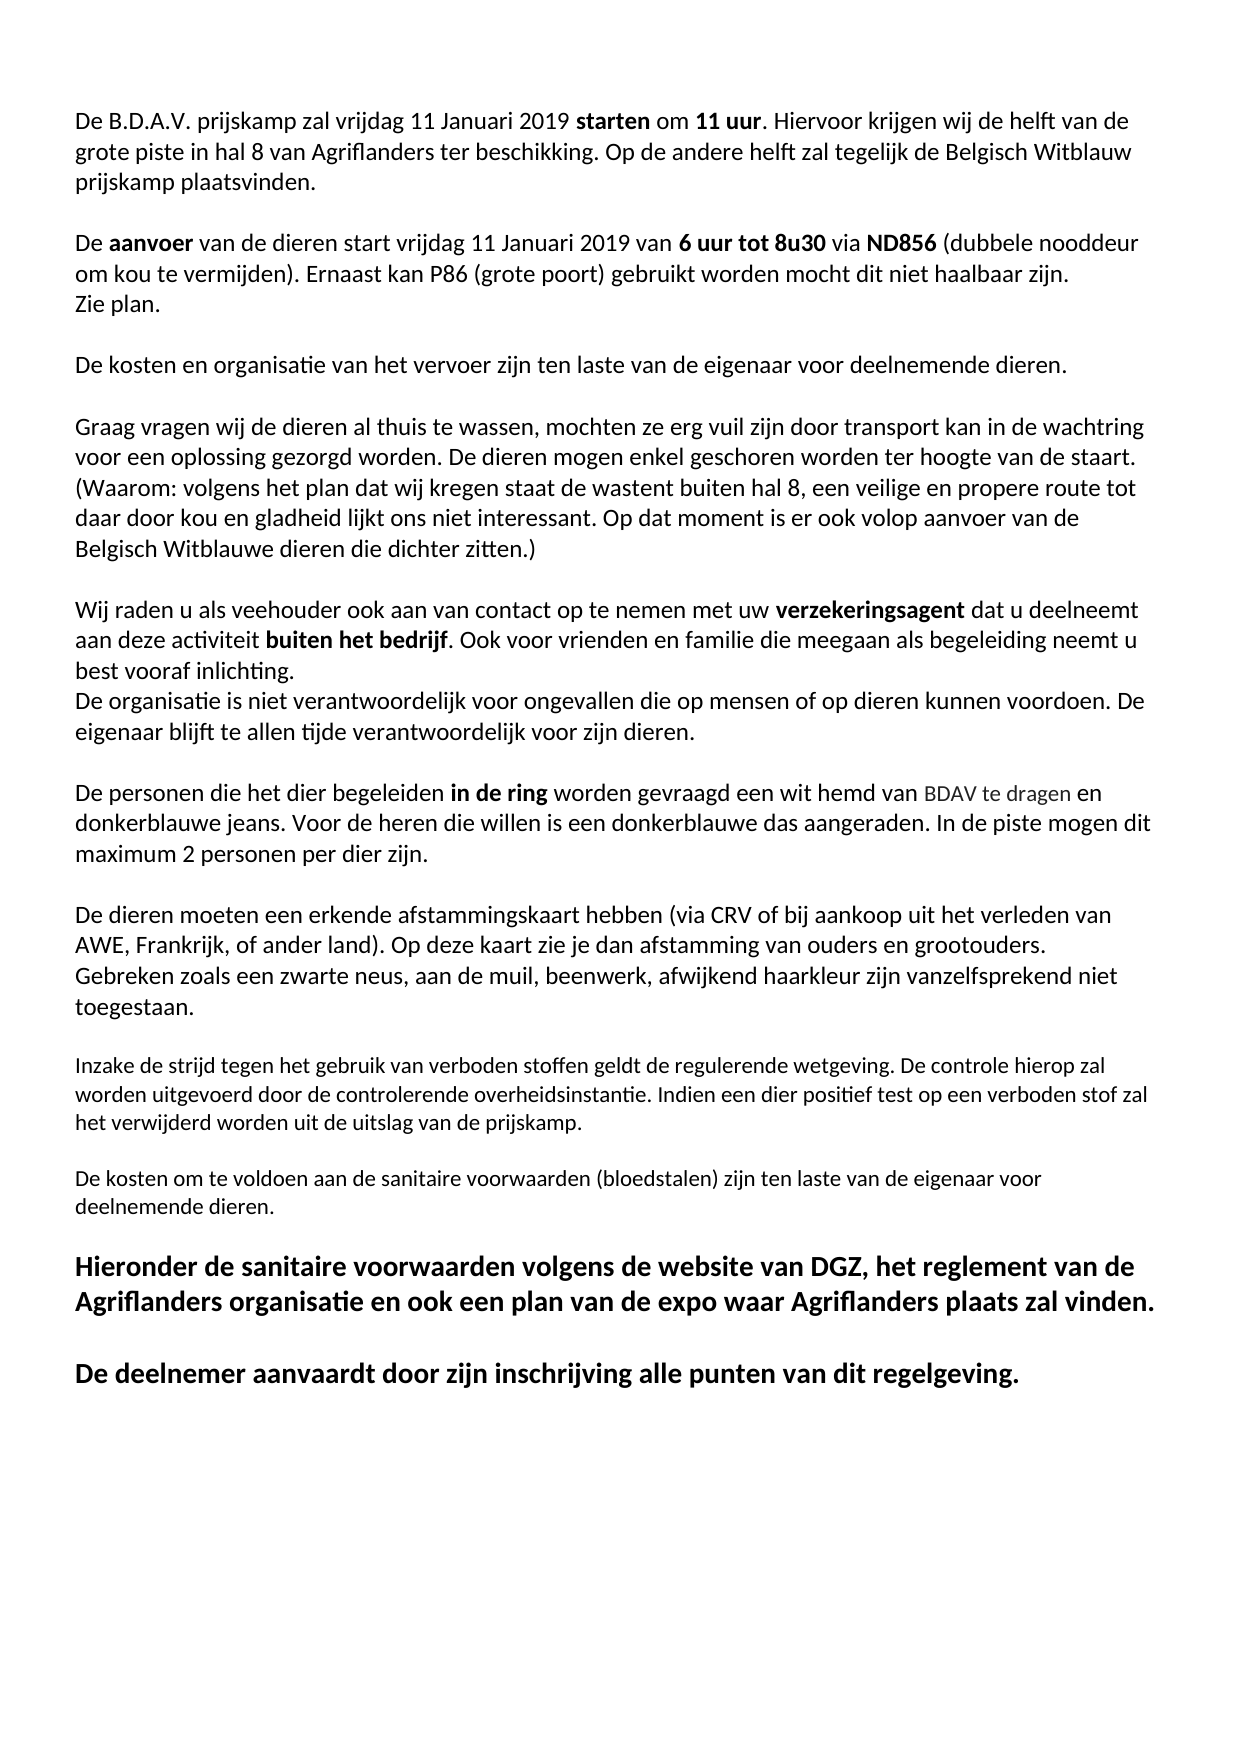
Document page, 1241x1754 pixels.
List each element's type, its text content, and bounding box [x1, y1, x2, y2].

text De dieren moeten een erkende afstammingskaart hebben (via CRV of bij aankoop uit het verleden van AWE, Frankrijk, of ander land). Op deze kaart zie je dan afstamming van ouders en grootouders. [75, 899, 1165, 960]
text Inzake de strijd tegen het gebruik van verboden stoffen geldt de regulerende wetgeving. De controle hierop zal worden uitgevoerd door de controlerende overheidsinstantie. Indien een dier positief test op een verboden stof zal het verwijderd worden uit de uitslag van de prijskamp. [75, 1052, 1165, 1136]
text Hieronder de sanitaire voorwaarden volgens de website van DGZ, het reglement van de Agriflanders organisatie en ook een plan van de expo waar Agriflanders plaats zal vinden. [75, 1248, 1165, 1319]
text De deelnemer aanvaardt door zijn inschrijving alle punten van dit regelgeving. [75, 1355, 1165, 1390]
text De kosten om te voldoen aan de sanitaire voorwaarden (bloedstalen) zijn ten laste van de eigenaar voor deelnemende dieren. [75, 1164, 1165, 1220]
text Gebreken zoals een zwarte neus, aan de muil, beenwerk, afwijkend haarkleur zijn vanzelfsprekend niet toegestaan. [75, 960, 1165, 1021]
text De organisatie is niet verantwoordelijk voor ongevallen die op mensen of op dieren kunnen voordoen. De eigenaar blijft te allen tijde verantwoordelijk voor zijn dieren. [75, 685, 1165, 746]
text Zie plan. [75, 289, 1165, 319]
text (Waarom: volgens het plan dat wij kregen staat de wastent buiten hal 8, een veilige en propere route tot daar door kou en gladheid lijkt ons niet interessant. Op dat moment is er ook volop aanvoer van de Belgisch Witblauwe dieren die dichter zitten.) [75, 472, 1165, 563]
text De B.D.A.V. prijskamp zal vrijdag 11 Januari 2019 starten om 11 uur. Hiervoor krijgen wij de helft van de grote piste in hal 8 van Agriflanders ter beschikking. Op de andere helft zal tegelijk de Belgisch Witblauw prijskamp plaatsvinden. [75, 106, 1165, 197]
text De personen die het dier begeleiden in de ring worden gevraagd een wit hemd van BDAV te dragen en donkerblauwe jeans. Voor de heren die willen is een donkerblauwe das aangeraden. In de piste mogen dit maximum 2 personen per dier zijn. [75, 777, 1165, 868]
text Wij raden u als veehouder ook aan van contact op te nemen met uw verzekeringsagent dat u deelneemt aan deze activiteit buiten het bedrijf. Ook voor vrienden en familie die meegaan als begeleiding neemt u best vooraf inlichting. [75, 594, 1165, 685]
text De kosten en organisatie van het vervoer zijn ten laste van de eigenaar voor deelnemende dieren. [75, 350, 1165, 380]
text De aanvoer van de dieren start vrijdag 11 Januari 2019 van 6 uur tot 8u30 via ND856 (dubbele nooddeur om kou te vermijden). Ernaast kan P86 (grote poort) gebruikt worden mocht dit niet haalbaar zijn. [75, 228, 1165, 289]
text Graag vragen wij de dieren al thuis te wassen, mochten ze erg vuil zijn door transport kan in de wachtring voor een oplossing gezorgd worden. De dieren mogen enkel geschoren worden ter hoogte van de staart. [75, 411, 1165, 472]
